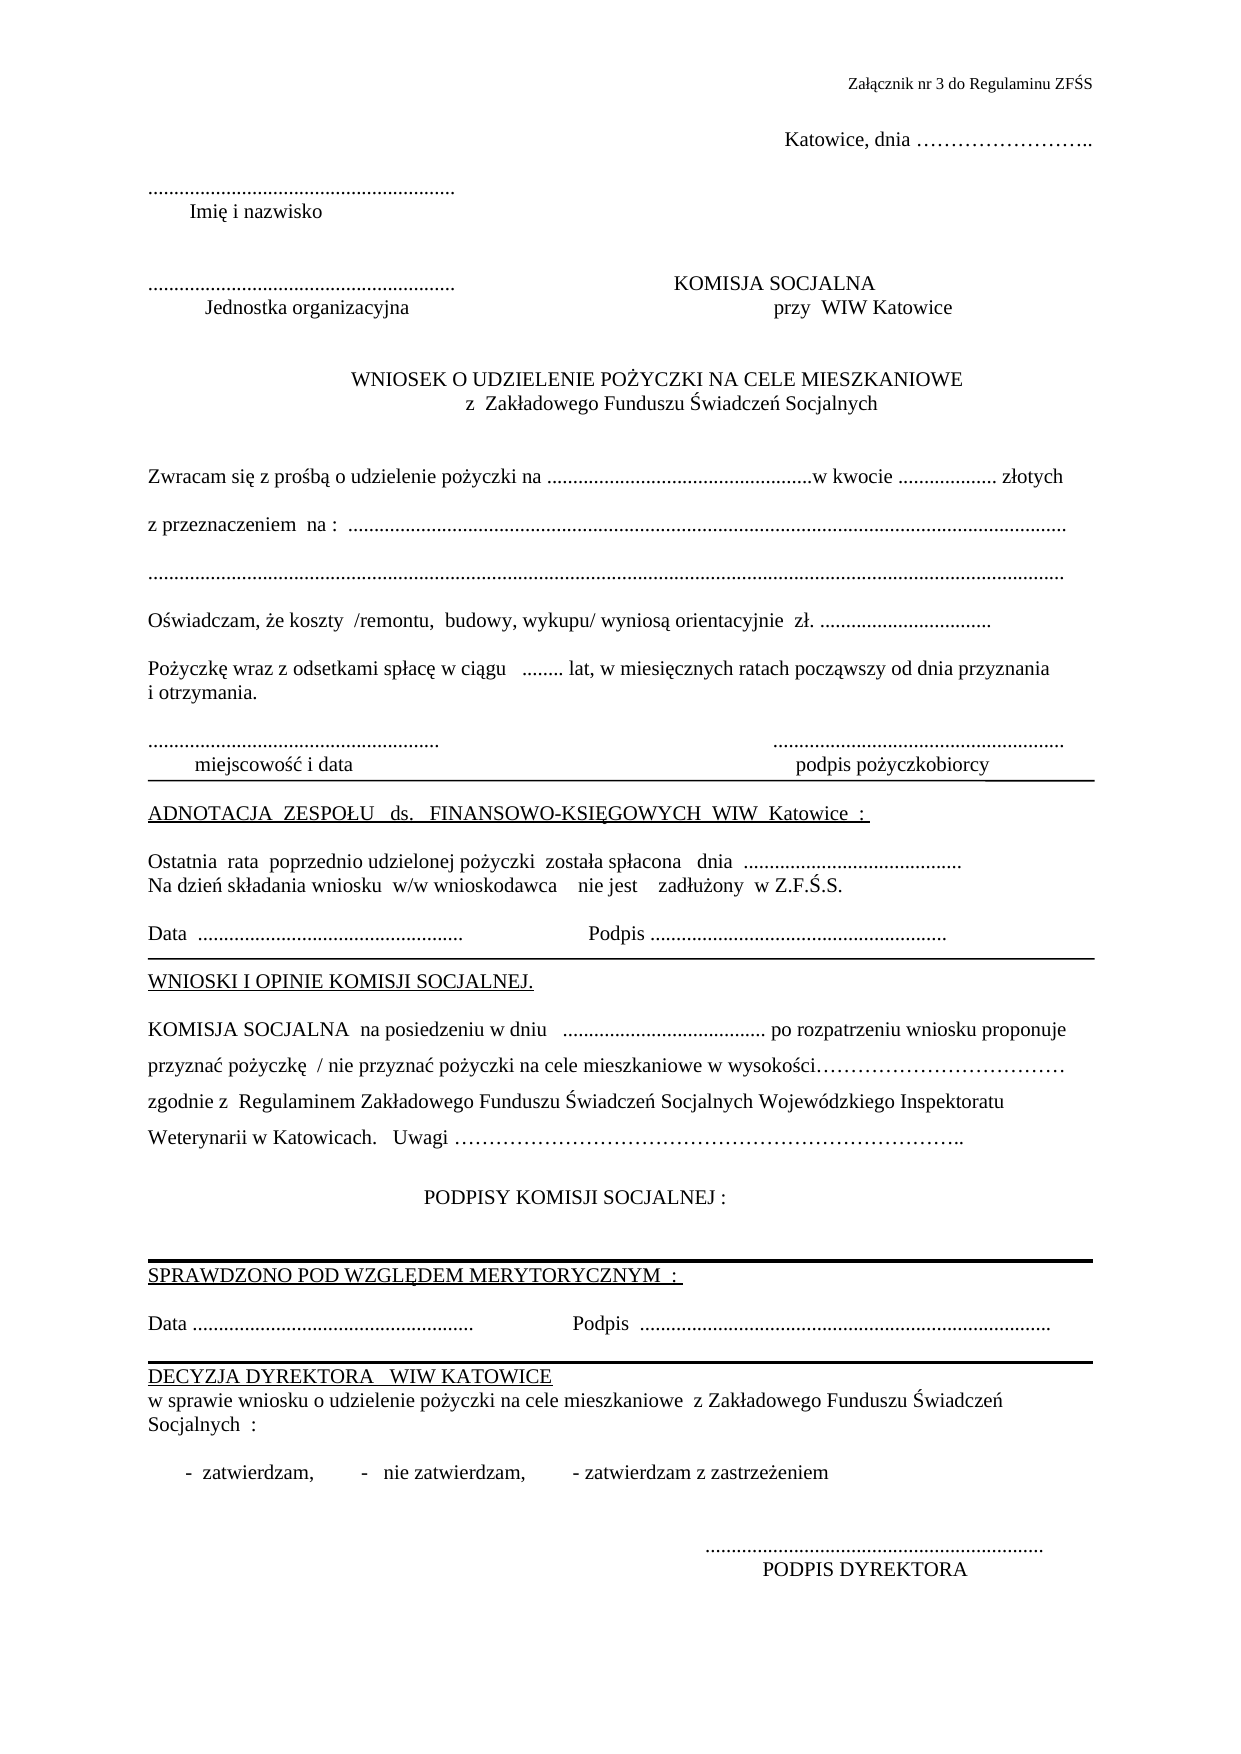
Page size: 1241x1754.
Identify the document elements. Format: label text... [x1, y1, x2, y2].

text Zwracam się z prośbą o udzielenie pożyczki na ...................................................w kwocie ................... złotych [148, 463, 1093, 488]
text WNIOSEK O UDZIELENIE POŻYCZKI NA CELE MIESZKANIOWE [148, 367, 1093, 391]
text Katowice, dnia …………………….. [148, 127, 1093, 151]
text PODPIS DYREKTORA [148, 1557, 1093, 1581]
text Ostatnia rata poprzednio udzielonej pożyczki została spłacona dnia .......................................... [148, 848, 1093, 873]
text w sprawie wniosku o udzielenie pożyczki na cele mieszkaniowe z Zakładowego Funduszu Świadczeń Socjalnych : [148, 1388, 1093, 1436]
text zgodnie z Regulaminem Zakładowego Funduszu Świadczeń Socjalnych Wojewódzkiego Inspektoratu Weterynarii w Katowicach. Uwagi ……………………………………………………………….. [148, 1089, 1093, 1149]
text Załącznik nr 3 do Regulaminu ZFŚS [148, 74, 1093, 93]
text DECYZJA DYREKTORA WIW KATOWICE [148, 1364, 1093, 1388]
text SPRAWDZONO POD WZGLĘDEM MERYTORYCZNYM : [148, 1263, 1093, 1287]
text Imię i nazwisko [148, 199, 1093, 223]
text ........................................................ ........................................................ [148, 728, 1093, 752]
text Data ................................................... Podpis ......................................................... [148, 921, 1093, 945]
text WNIOSKI I OPINIE KOMISJI SOCJALNEJ. [148, 969, 1093, 993]
text KOMISJA SOCJALNA na posiedzeniu w dniu ....................................... po rozpatrzeniu wniosku proponuje [148, 1017, 1093, 1041]
text Pożyczkę wraz z odsetkami spłacę w ciągu ........ lat, w miesięcznych ratach począwszy od dnia przyznania [148, 656, 1093, 680]
text Jednostka organizacyjna przy WIW Katowice [148, 295, 1093, 319]
text PODPISY KOMISJI SOCJALNEJ : [148, 1185, 1093, 1209]
text i otrzymania. [148, 680, 1093, 704]
text Oświadczam, że koszty /remontu, budowy, wykupu/ wyniosą orientacyjnie zł. ................................. [148, 608, 1093, 632]
text - zatwierdzam, - nie zatwierdzam, - zatwierdzam z zastrzeżeniem [185, 1460, 1093, 1484]
text z przeznaczeniem na : .......................................................................................................................................... [148, 512, 1093, 536]
text ADNOTACJA ZESPOŁU ds. FINANSOWO-KSIĘGOWYCH WIW Katowice : [148, 800, 1093, 824]
text z Zakładowego Funduszu Świadczeń Socjalnych [148, 391, 1093, 415]
text przyznać pożyczkę / nie przyznać pożyczki na cele mieszkaniowe w wysokości……………………………… [148, 1053, 1093, 1077]
text Data ...................................................... Podpis ............................................................................... [148, 1311, 1093, 1335]
text ........................................................... [148, 175, 1093, 199]
text ........................................................... KOMISJA SOCJALNA [148, 271, 1093, 295]
text miejscowość i data podpis pożyczkobiorcy [148, 752, 1093, 776]
text ................................................................. [148, 1532, 1093, 1557]
text Na dzień składania wniosku w/w wnioskodawca nie jest zadłużony w Z.F.Ś.S. [148, 873, 1093, 897]
text ................................................................................................................................................................................ [148, 560, 1093, 584]
